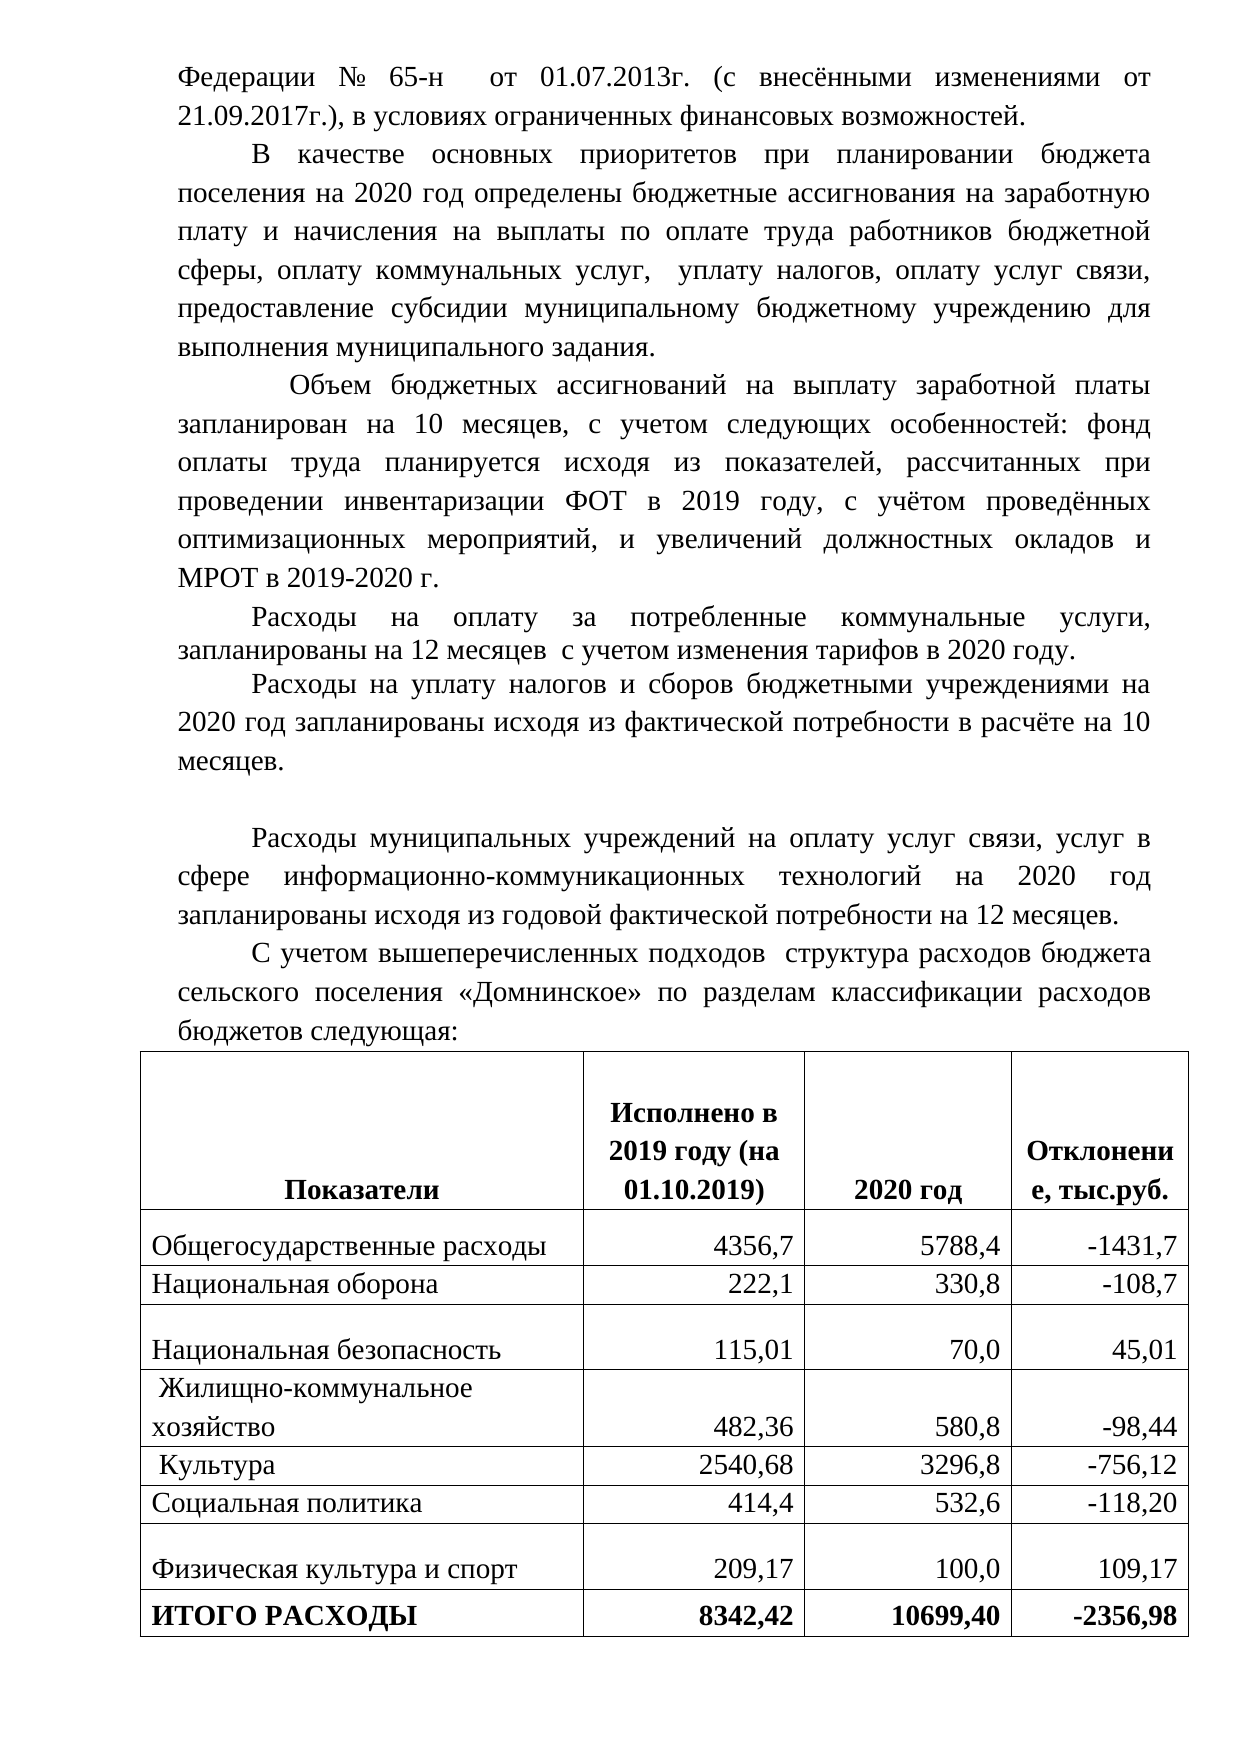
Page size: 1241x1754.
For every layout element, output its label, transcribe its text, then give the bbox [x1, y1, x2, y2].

text С учетом вышеперечисленных подходов структура расходов бюджета сельского поселения «Домнинское» по разделам классификации расходов бюджетов следующая: [177, 936, 1152, 1046]
table_cell 482,36 [584, 1370, 804, 1446]
text Расходы на уплату налогов и сборов бюджетными учреждениями на 2020 год запланированы исходя из фактической потребности в расчёте на 10 месяцев. [177, 666, 1152, 776]
table_cell -118,20 [1012, 1486, 1188, 1523]
table_cell Национальная безопасность [141, 1305, 583, 1369]
table_cell 532,6 [805, 1486, 1011, 1523]
table_header Исполнено в 2019 году (на 01.10.2019) [584, 1052, 804, 1209]
table_cell Культура [141, 1447, 583, 1484]
table_cell -756,12 [1012, 1447, 1188, 1484]
table_cell 3296,8 [805, 1447, 1011, 1484]
table_cell Общегосударственные расходы [141, 1210, 583, 1265]
table_cell -2356,98 [1012, 1590, 1188, 1636]
table_header Отклонение, тыс.руб. [1012, 1052, 1188, 1209]
table_cell 2540,68 [584, 1447, 804, 1484]
table_cell 70,0 [805, 1305, 1011, 1369]
table_cell 8342,42 [584, 1590, 804, 1636]
table_cell 45,01 [1012, 1305, 1188, 1369]
table_cell 580,8 [805, 1370, 1011, 1446]
table_cell 5788,4 [805, 1210, 1011, 1265]
table_cell Социальная политика [141, 1486, 583, 1523]
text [177, 59, 1152, 131]
table_cell 4356,7 [584, 1210, 804, 1265]
text Расходы на оплату за потребленные коммунальные услуги, запланированы на 12 месяцев с учетом изменения тарифов в 2020 году. [177, 599, 1152, 666]
table_header Показатели [141, 1052, 583, 1209]
table_cell 100,0 [805, 1524, 1011, 1589]
table_cell 222,1 [584, 1266, 804, 1303]
table_cell 330,8 [805, 1266, 1011, 1303]
text В качестве основных приоритетов при планировании бюджета поселения на 2020 год определены бюджетные ассигнования на заработную плату и начисления на выплаты по оплате труда работников бюджетной сферы, оплату коммунальных услуг, уплату налогов, оплату услуг связи, предоставление субсидии муниципальному бюджетному учреждению для выполнения муниципального задания. [177, 136, 1152, 362]
table_cell ИТОГО РАСХОДЫ [141, 1590, 583, 1636]
text Объем бюджетных ассигнований на выплату заработной платы запланирован на 10 месяцев, с учетом следующих особенностей: фонд оплаты труда планируется исходя из показателей, рассчитанных при проведении инвентаризации ФОТ в 2019 году, с учётом проведённых оптимизационных мероприятий, и увеличений должностных окладов и МРОТ в 2019-2020 г. [177, 367, 1152, 594]
table_cell -108,7 [1012, 1266, 1188, 1303]
table_cell -98,44 [1012, 1370, 1188, 1446]
text Расходы муниципальных учреждений на оплату услуг связи, услуг в сфере информационно-коммуникационных технологий на 2020 год запланированы исходя из годовой фактической потребности на 12 месяцев. [177, 820, 1152, 931]
table_cell Физическая культура и спорт [141, 1524, 583, 1589]
table_header 2020 год [805, 1052, 1011, 1209]
table_cell Национальная оборона [141, 1266, 583, 1303]
table_cell 10699,40 [805, 1590, 1011, 1636]
table_cell 414,4 [584, 1486, 804, 1523]
table_cell -1431,7 [1012, 1210, 1188, 1265]
table_cell 109,17 [1012, 1524, 1188, 1589]
table_cell 115,01 [584, 1305, 804, 1369]
table_cell Жилищно-коммунальное хозяйство [141, 1370, 583, 1446]
table_cell 209,17 [584, 1524, 804, 1589]
